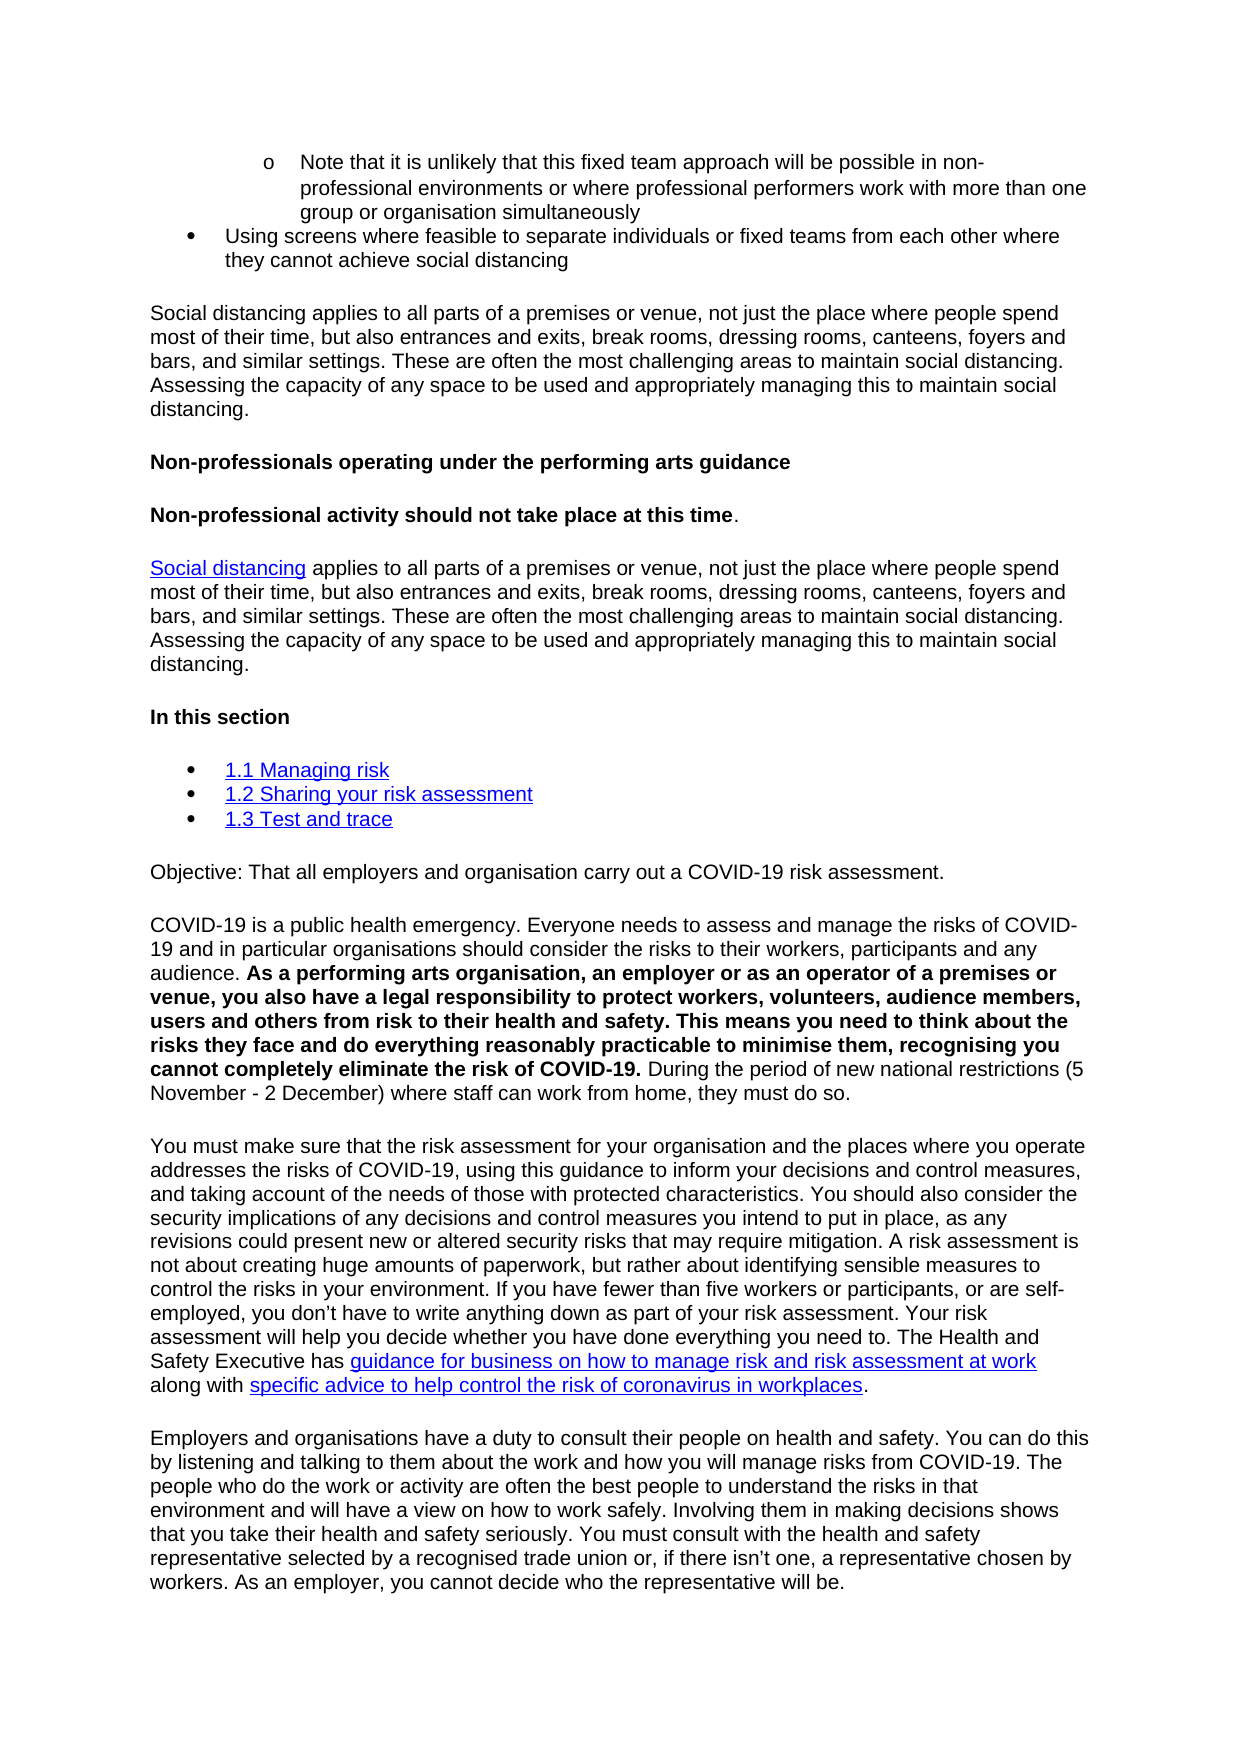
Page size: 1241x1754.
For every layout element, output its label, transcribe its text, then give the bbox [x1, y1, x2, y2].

text Non-professional activity should not take place at this time. [150, 503, 1090, 527]
text Objective: That all employers and organisation carry out a COVID-19 risk assessment. [150, 859, 1090, 883]
text Non-professionals operating under the performing arts guidance [150, 450, 1090, 474]
text COVID-19 is a public health emergency. Everyone needs to assess and manage the risks of COVID-19 and in particular organisations should consider the risks to their workers, participants and any audience. As a performing arts organisation, an employer or as an operator of a premises or venue, you also have a legal responsibility to protect workers, volunteers, audience members, users and others from risk to their health and safety. This means you need to think about the risks they face and do everything reasonably practicable to minimise them, recognising you cannot completely eliminate the risk of COVID-19. During the period of new national restrictions (5 November - 2 December) where staff can work from home, they must do so. [150, 913, 1090, 1104]
text In this section [150, 705, 1090, 729]
text Social distancing applies to all parts of a premises or venue, not just the place where people spend most of their time, but also entrances and exits, break rooms, dressing rooms, canteens, foyers and bars, and similar settings. These are often the most challenging areas to maintain social distancing. Assessing the capacity of any space to be used and appropriately managing this to maintain social distancing. [150, 556, 1090, 676]
list 1.1 Managing risk [187, 758, 1090, 782]
text Employers and organisations have a duty to consult their people on health and safety. You can do this by listening and talking to them about the work and how you will manage risks from COVID-19. The people who do the work or activity are often the best people to understand the risks in that environment and will have a view on how to work safely. Involving them in making decisions shows that you take their health and safety seriously. You must consult with the health and safety representative selected by a recognised trade union or, if there isn’t one, a representative chosen by workers. As an employer, you cannot decide who the representative will be. [150, 1426, 1090, 1594]
list 1.2 Sharing your risk assessment [187, 782, 1090, 806]
list 1.3 Test and trace [187, 806, 1090, 830]
list Using screens where feasible to separate individuals or fixed teams from each other where they cannot achieve social distancing [187, 224, 1090, 272]
list Note that it is unlikely that this fixed team approach will be possible in non-professional environments or where professional performers work with more than one group or organisation simultaneously [262, 150, 1090, 224]
text You must make sure that the risk assessment for your organisation and the places where you operate addresses the risks of COVID-19, using this guidance to inform your decisions and control measures, and taking account of the needs of those with protected characteristics. You should also consider the security implications of any decisions and control measures you intend to put in place, as any revisions could present new or altered security risks that may require mitigation. A risk assessment is not about creating huge amounts of paperwork, but rather about identifying sensible measures to control the risks in your environment. If you have fewer than five workers or participants, or are self-employed, you don’t have to write anything down as part of your risk assessment. Your risk assessment will help you decide whether you have done everything you need to. The Health and Safety Executive has guidance for business on how to manage risk and risk assessment at work along with specific advice to help control the risk of coronavirus in workplaces. [150, 1133, 1090, 1397]
text Social distancing applies to all parts of a premises or venue, not just the place where people spend most of their time, but also entrances and exits, break rooms, dressing rooms, canteens, foyers and bars, and similar settings. These are often the most challenging areas to maintain social distancing. Assessing the capacity of any space to be used and appropriately managing this to maintain social distancing. [150, 301, 1090, 421]
